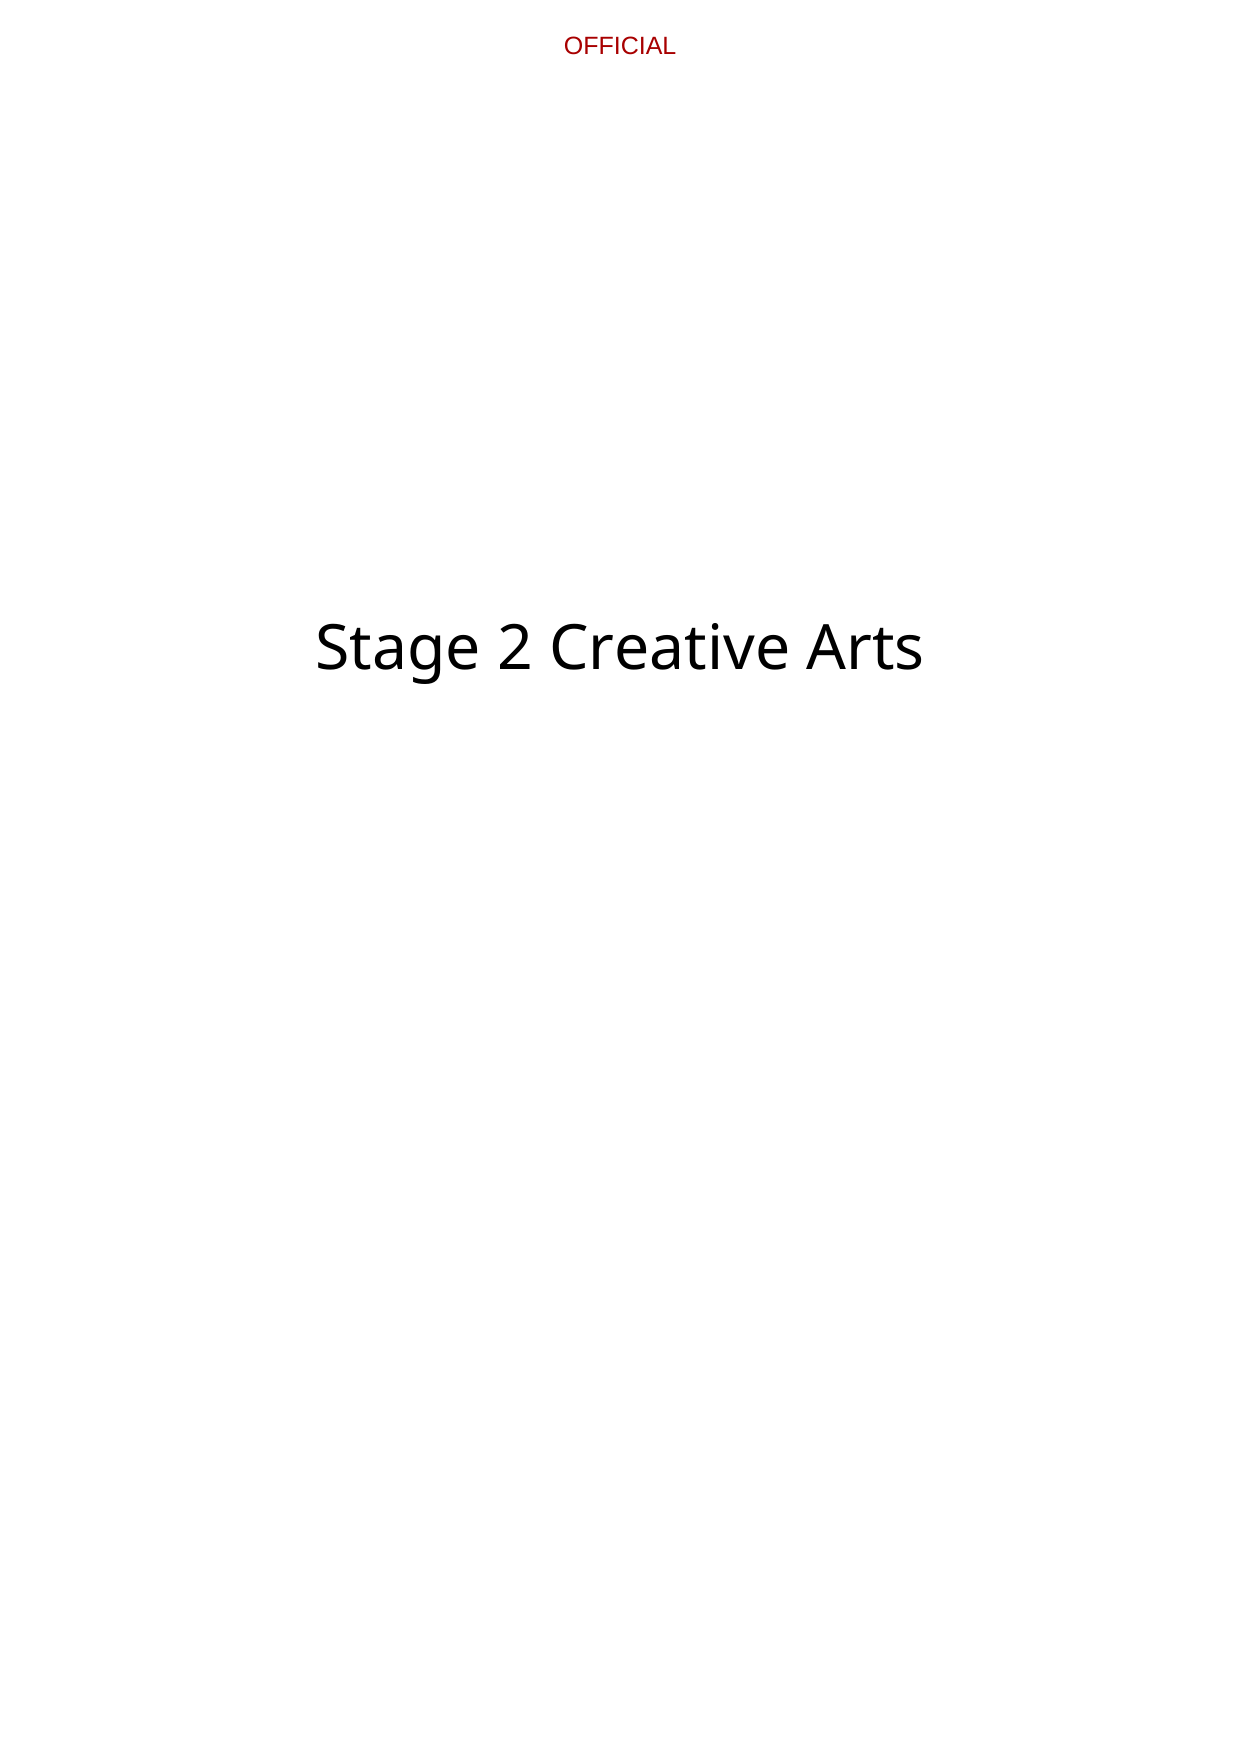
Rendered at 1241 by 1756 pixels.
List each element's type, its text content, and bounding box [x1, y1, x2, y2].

text Stage 2 Creative Arts [207, 602, 1033, 688]
